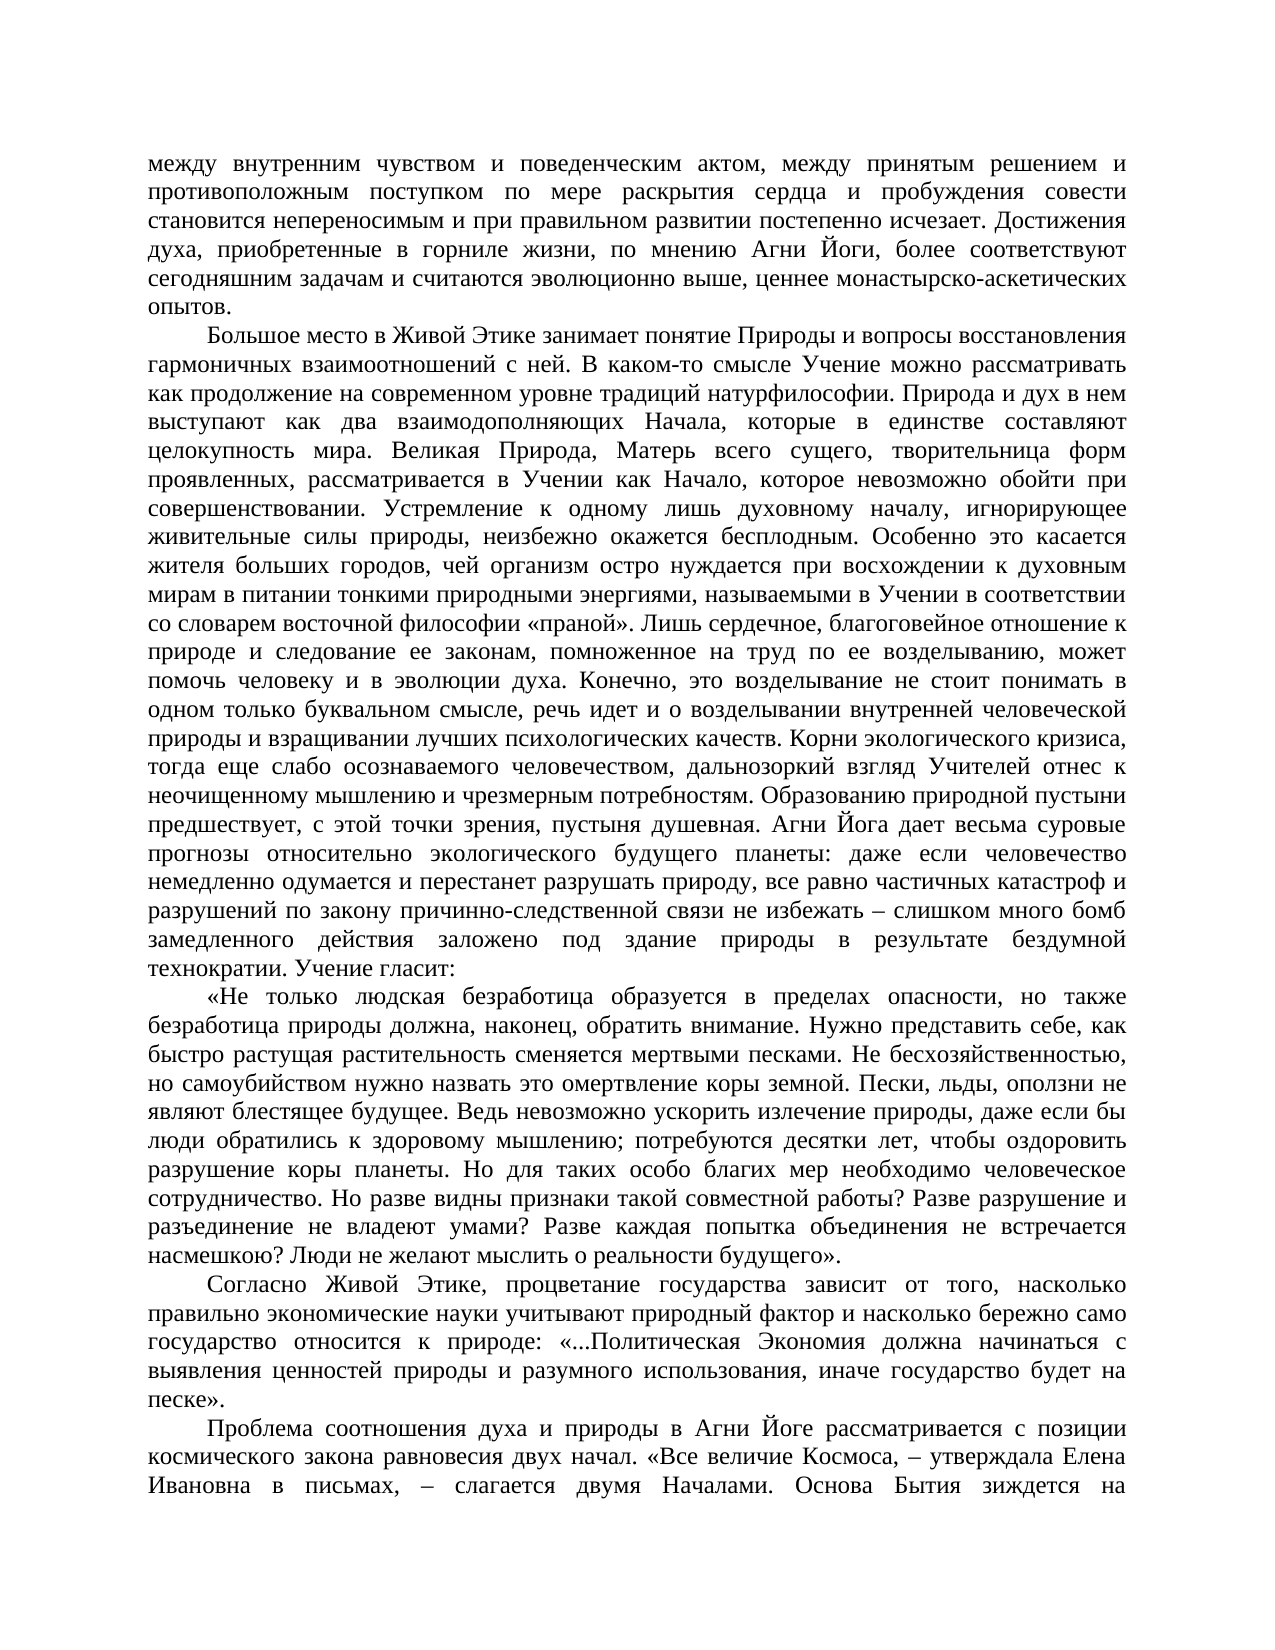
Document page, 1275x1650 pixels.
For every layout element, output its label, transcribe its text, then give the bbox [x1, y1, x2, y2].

text «Не только людская безработица образуется в пределах опасности, но также безработица природы должна, наконец, обратить внимание. Нужно представить себе, как быстро растущая растительность сменяется мертвыми песками. Не бесхозяйственностью, но самоубийством нужно назвать это омертвление коры земной. Пески, льды, оползни не являют блестящее будущее. Ведь невозможно ускорить излечение природы, даже если бы люди обратились к здоровому мышлению; потребуются десятки лет, чтобы оздоровить разрушение коры планеты. Но для таких особо благих мер необходимо человеческое сотрудничество. Но разве видны признаки такой совместной работы? Разве разрушение и разъединение не владеют умами? Разве каждая попытка объединения не встречается насмешкою? Люди не желают мыслить о реальности будущего». [148, 981, 1127, 1269]
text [148, 148, 1127, 320]
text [148, 1413, 1127, 1499]
text Согласно Живой Этике, процветание государства зависит от того, насколько правильно экономические науки учитывают природный фактор и насколько бережно само государство относится к природе: «...Политическая Экономия должна начинаться с выявления ценностей природы и разумного использования, иначе государство будет на песке». [148, 1269, 1127, 1413]
text Большое место в Живой Этике занимает понятие Природы и вопросы восстановления гармоничных взаимоотношений с ней. В каком-то смысле Учение можно рассматривать как продолжение на современном уровне традиций натурфилософии. Природа и дух в нем выступают как два взаимодополняющих Начала, которые в единстве составляют целокупность мира. Великая Природа, Матерь всего сущего, творительница форм проявленных, рассматривается в Учении как Начало, которое невозможно обойти при совершенствовании. Устремление к одному лишь духовному началу, игнорирующее живительные силы природы, неизбежно окажется бесплодным. Особенно это касается жителя больших городов, чей организм остро нуждается при восхождении к духовным мирам в питании тонкими природными энергиями, называемыми в Учении в соответствии со словарем восточной философии «праной». Лишь сердечное, благоговейное отношение к природе и следование ее законам, помноженное на труд по ее возделыванию, может помочь человеку и в эволюции духа. Конечно, это возделывание не стоит понимать в одном только буквальном смысле, речь идет и о возделывании внутренней человеческой природы и взращивании лучших психологических качеств. Корни экологического кризиса, тогда еще слабо осознаваемого человечеством, дальнозоркий взгляд Учителей отнес к неочищенному мышлению и чрезмерным потребностям. Образованию природной пустыни предшествует, с этой точки зрения, пустыня душевная. Агни Йога дает весьма суровые прогнозы относительно экологического будущего планеты: даже если человечество немедленно одумается и перестанет разрушать природу, все равно частичных катастроф и разрушений по закону причинно-следственной связи не избежать – слишком много бомб замедленного действия заложено под здание природы в результате бездумной технократии. Учение гласит: [148, 320, 1127, 981]
